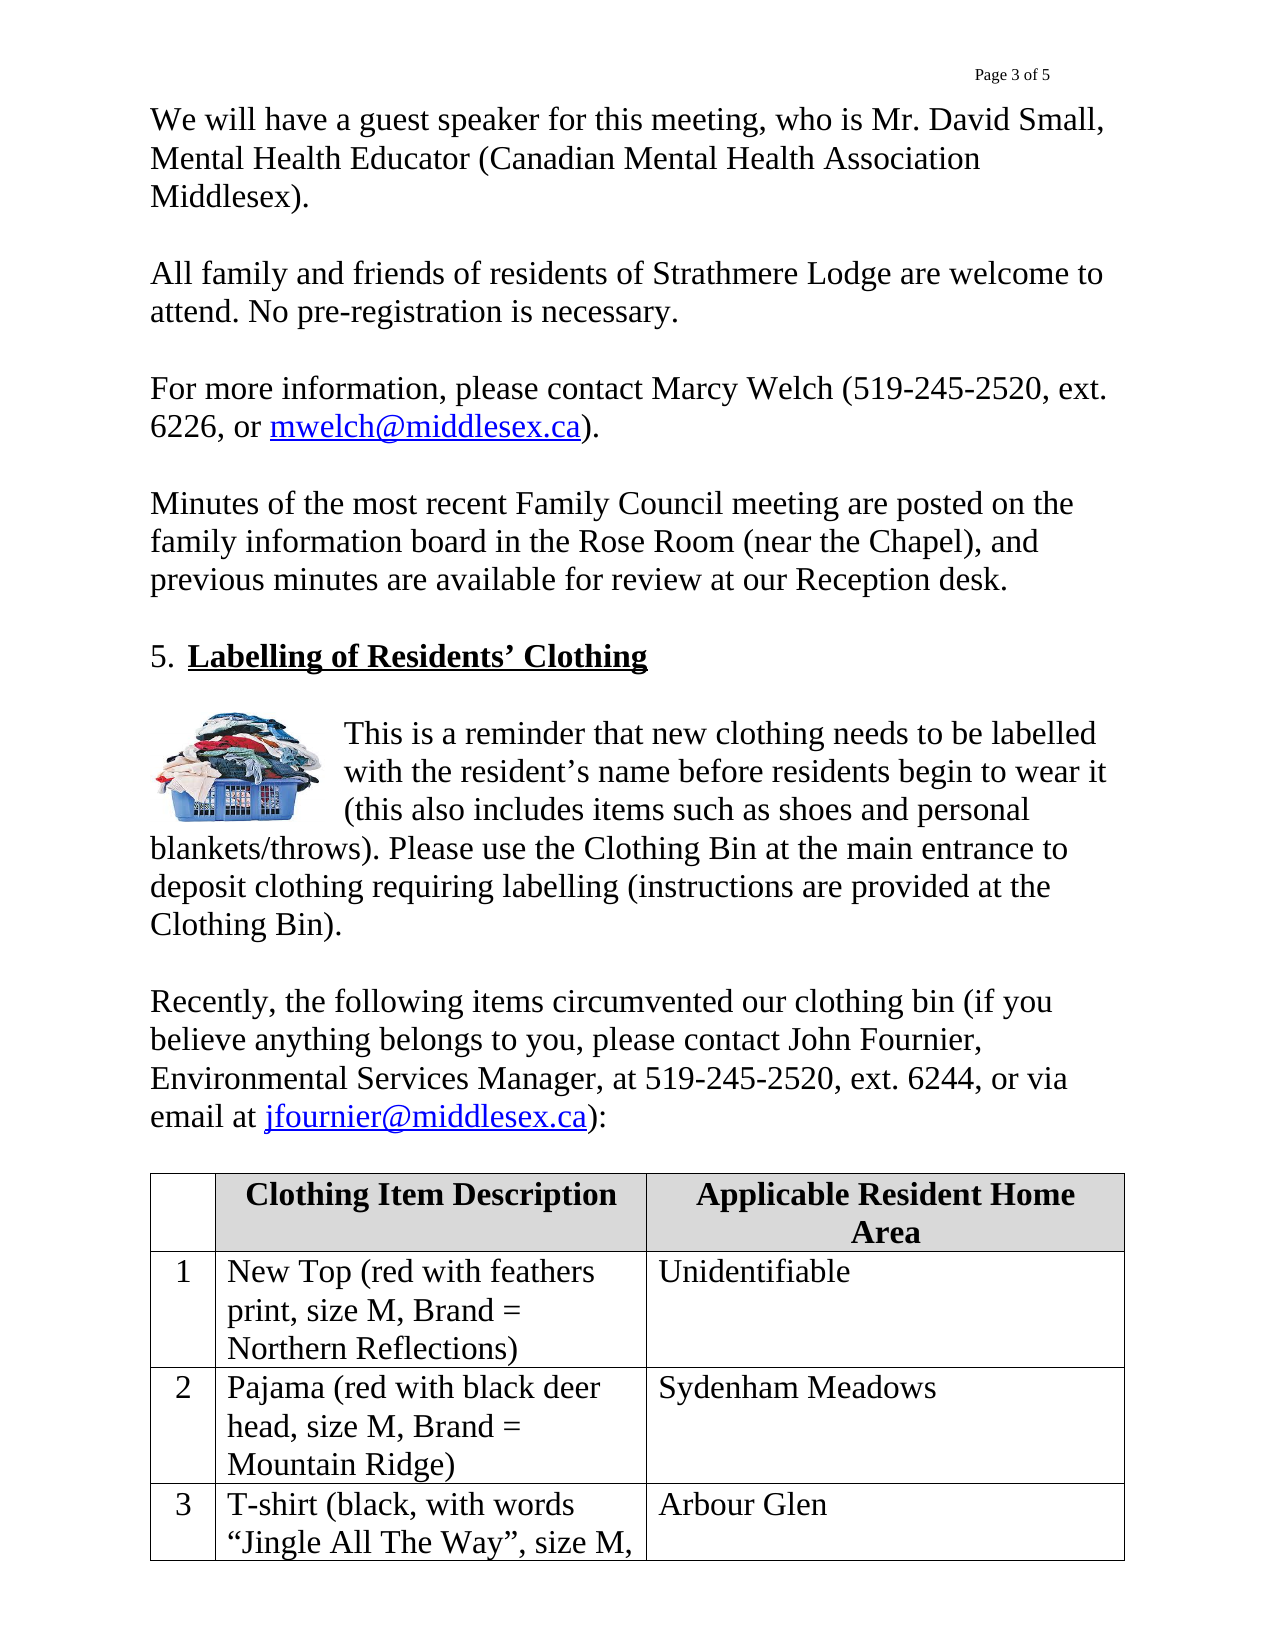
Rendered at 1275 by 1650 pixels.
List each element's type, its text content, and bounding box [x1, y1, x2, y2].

table_header Applicable Resident Home Area [647, 1174, 1124, 1251]
text All family and friends of residents of Strathmere Lodge are welcome to attend. No pre-registration is necessary. [150, 253, 1125, 329]
table_cell Pajama (red with black deer head, size M, Brand = Mountain Ridge) [216, 1368, 646, 1483]
table_cell 1 [151, 1252, 215, 1367]
text Minutes of the most recent Family Council meeting are posted on the family information board in the Rose Room (near the Chapel), and previous minutes are available for review at our Reception desk. [150, 483, 1125, 598]
picture [150, 712, 325, 822]
text This is a reminder that new clothing needs to be labelled with the resident’s name before residents begin to wear it (this also includes items such as shoes and personal blankets/throws). Please use the Clothing Bin at the main entrance to deposit clothing requiring labelling (instructions are provided at the Clothing Bin). [150, 713, 1125, 943]
table_cell Arbour Glen [647, 1484, 1124, 1560]
list Labelling of Residents’ Clothing [150, 636, 1125, 674]
text For more information, please contact Marcy Welch (519-245-2520, ext. 6226, or mwelch@middlesex.ca). [150, 368, 1125, 444]
table_header Clothing Item Description [216, 1174, 646, 1251]
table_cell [216, 1484, 646, 1560]
table_cell New Top (red with feathers print, size M, Brand = Northern Reflections) [216, 1252, 646, 1367]
table_cell 3 [151, 1484, 215, 1560]
text We will have a guest speaker for this meeting, who is Mr. David Small, Mental Health Educator (Canadian Mental Health Association Middlesex). [150, 99, 1125, 214]
table_cell Unidentifiable [647, 1252, 1124, 1367]
table_cell Sydenham Meadows [647, 1368, 1124, 1483]
table_cell 2 [151, 1368, 215, 1483]
text Recently, the following items circumvented our clothing bin (if you believe anything belongs to you, please contact John Fournier, Environmental Services Manager, at 519-245-2520, ext. 6244, or via email at jfournier@middlesex.ca): [150, 981, 1125, 1134]
table_header [151, 1174, 215, 1251]
